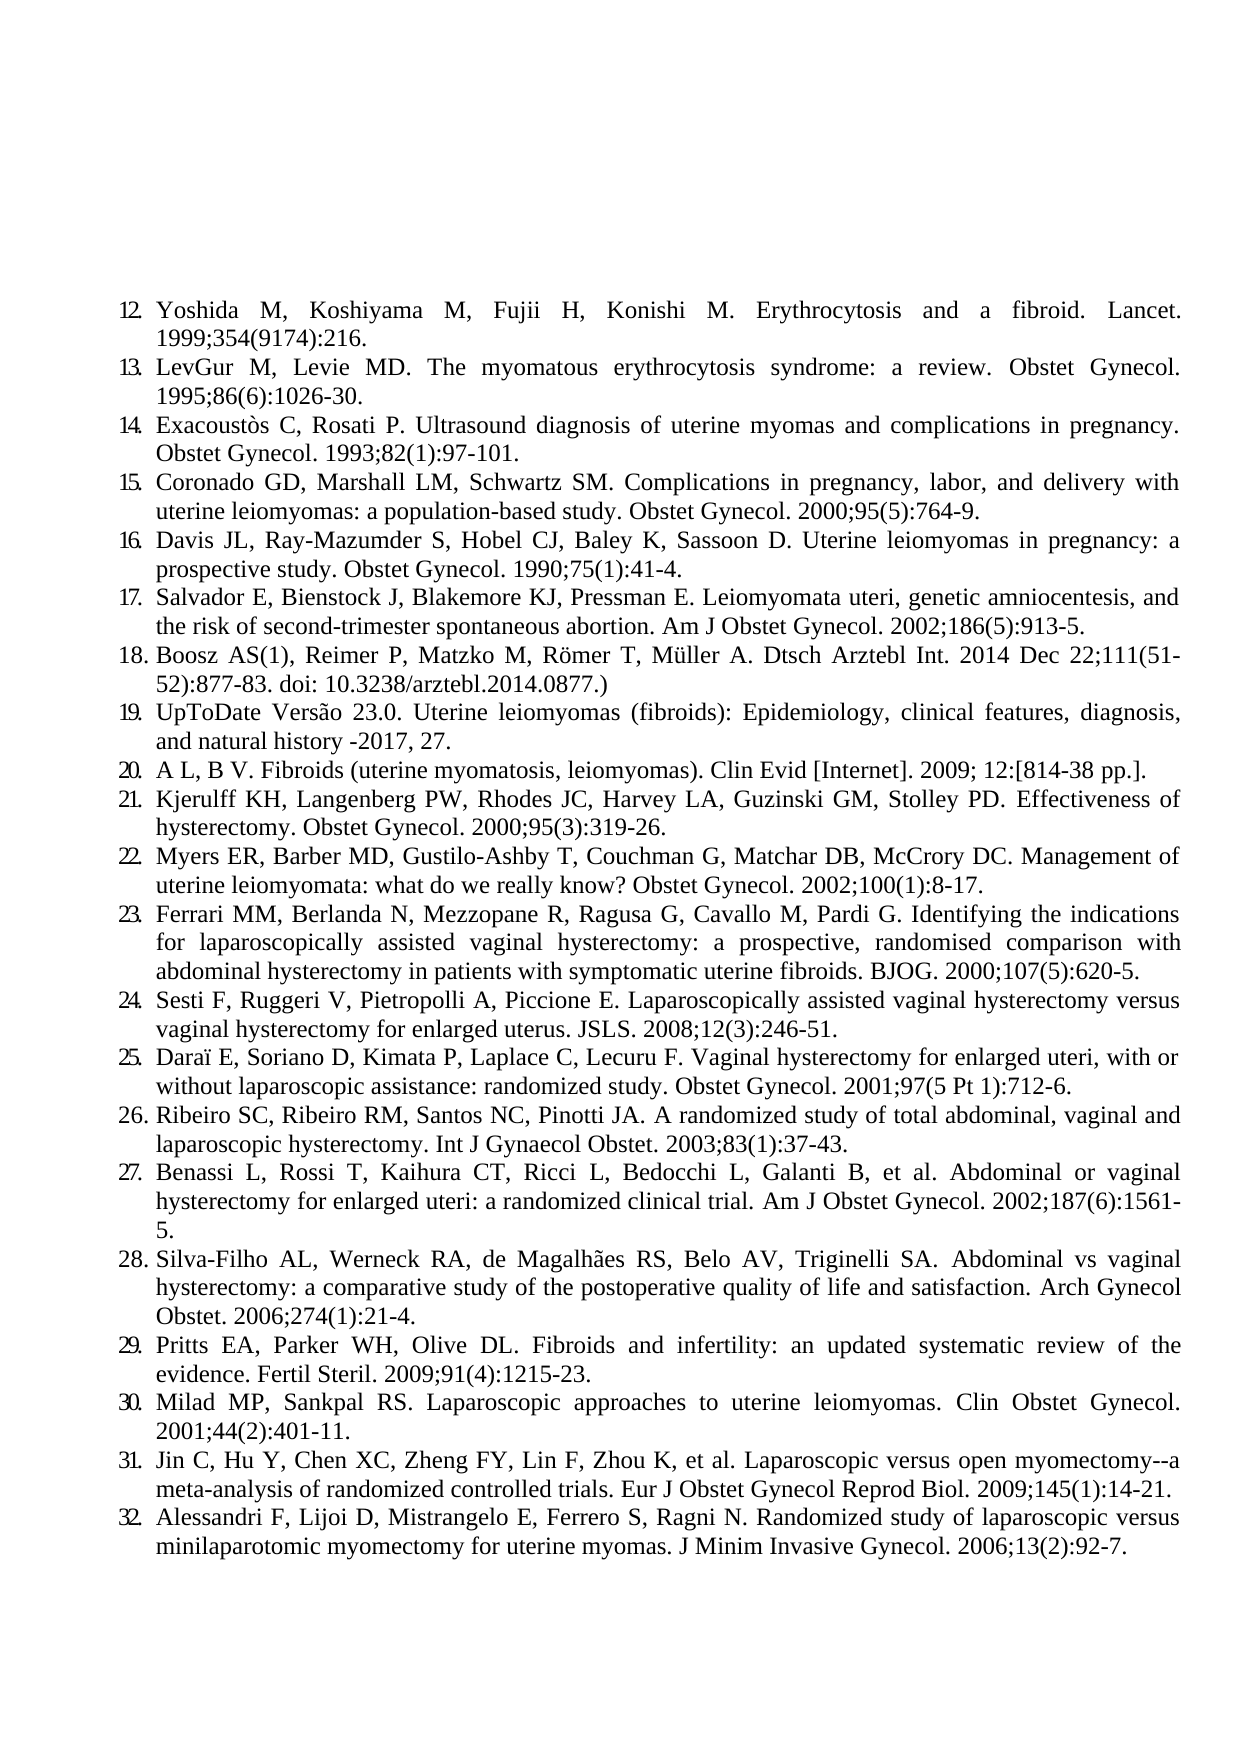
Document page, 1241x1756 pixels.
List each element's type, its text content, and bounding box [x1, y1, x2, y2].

list Salvador E, Bienstock J, Blakemore KJ, Pressman E. Leiomyomata uteri, genetic amniocentesis, and the risk of second-trimester spontaneous abortion. Am J Obstet Gynecol. 2002;186(5):913-5. [118, 582, 1181, 640]
list Pritts EA, Parker WH, Olive DL. Fibroids and infertility: an updated systematic review of the evidence. Fertil Steril. 2009;91(4):1215-23. [118, 1330, 1181, 1387]
list Sesti F, Ruggeri V, Pietropolli A, Piccione E. Laparoscopically assisted vaginal hysterectomy versus vaginal hysterectomy for enlarged uterus. JSLS. 2008;12(3):246-51. [118, 985, 1181, 1042]
list Jin C, Hu Y, Chen XC, Zheng FY, Lin F, Zhou K, et al. Laparoscopic versus open myomectomy--a meta-analysis of randomized controlled trials. Eur J Obstet Gynecol Reprod Biol. 2009;145(1):14-21. [118, 1445, 1182, 1502]
list Alessandri F, Lijoi D, Mistrangelo E, Ferrero S, Ragni N. Randomized study of laparoscopic versus minilaparotomic myomectomy for uterine myomas. J Minim Invasive Gynecol. 2006;13(2):92-7. [118, 1502, 1181, 1560]
list UpToDate Versão 23.0. Uterine leiomyomas (fibroids): Epidemiology, clinical features, diagnosis, and natural history -2017, 27. [118, 697, 1181, 755]
list Ferrari MM, Berlanda N, Mezzopane R, Ragusa G, Cavallo M, Pardi G. Identifying the indications for laparoscopically assisted vaginal hysterectomy: a prospective, randomised comparison with abdominal hysterectomy in patients with symptomatic uterine fibroids. BJOG. 2000;107(5):620-5. [118, 899, 1181, 985]
list Daraï E, Soriano D, Kimata P, Laplace C, Lecuru F. Vaginal hysterectomy for enlarged uteri, with or without laparoscopic assistance: randomized study. Obstet Gynecol. 2001;97(5 Pt 1):712-6. [118, 1042, 1181, 1100]
list Coronado GD, Marshall LM, Schwartz SM. Complications in pregnancy, labor, and delivery with uterine leiomyomas: a population-based study. Obstet Gynecol. 2000;95(5):764-9. [118, 467, 1181, 525]
list Boosz AS(1), Reimer P, Matzko M, Römer T, Müller A. Dtsch Arztebl Int. 2014 Dec 22;111(51- 52):877-83. doi: 10.3238/arztebl.2014.0877.) [118, 640, 1182, 697]
list Benassi L, Rossi T, Kaihura CT, Ricci L, Bedocchi L, Galanti B, et al. Abdominal or vaginal hysterectomy for enlarged uteri: a randomized clinical trial. Am J Obstet Gynecol. 2002;187(6):1561- 5. [118, 1157, 1181, 1244]
list LevGur M, Levie MD. The myomatous erythrocytosis syndrome: a review. Obstet Gynecol. 1995;86(6):1026-30. [118, 352, 1181, 410]
list Kjerulff KH, Langenberg PW, Rhodes JC, Harvey LA, Guzinski GM, Stolley PD. Effectiveness of hysterectomy. Obstet Gynecol. 2000;95(3):319-26. [118, 784, 1181, 841]
list Yoshida M, Koshiyama M, Fujii H, Konishi M. Erythrocytosis and a fibroid. Lancet. 1999;354(9174):216. [118, 295, 1182, 352]
list Exacoustòs C, Rosati P. Ultrasound diagnosis of uterine myomas and complications in pregnancy. Obstet Gynecol. 1993;82(1):97-101. [118, 410, 1180, 467]
list Ribeiro SC, Ribeiro RM, Santos NC, Pinotti JA. A randomized study of total abdominal, vaginal and laparoscopic hysterectomy. Int J Gynaecol Obstet. 2003;83(1):37-43. [118, 1100, 1181, 1157]
list Davis JL, Ray-Mazumder S, Hobel CJ, Baley K, Sassoon D. Uterine leiomyomas in pregnancy: a prospective study. Obstet Gynecol. 1990;75(1):41-4. [118, 525, 1181, 582]
list Silva-Filho AL, Werneck RA, de Magalhães RS, Belo AV, Triginelli SA. Abdominal vs vaginal hysterectomy: a comparative study of the postoperative quality of life and satisfaction. Arch Gynecol Obstet. 2006;274(1):21-4. [118, 1244, 1181, 1330]
list A L, B V. Fibroids (uterine myomatosis, leiomyomas). Clin Evid [Internet]. 2009; 12:[814-38 pp.]. [118, 755, 1192, 784]
list Myers ER, Barber MD, Gustilo-Ashby T, Couchman G, Matchar DB, McCrory DC. Management of uterine leiomyomata: what do we really know? Obstet Gynecol. 2002;100(1):8-17. [118, 841, 1181, 899]
list Milad MP, Sankpal RS. Laparoscopic approaches to uterine leiomyomas. Clin Obstet Gynecol. 2001;44(2):401-11. [118, 1387, 1181, 1445]
